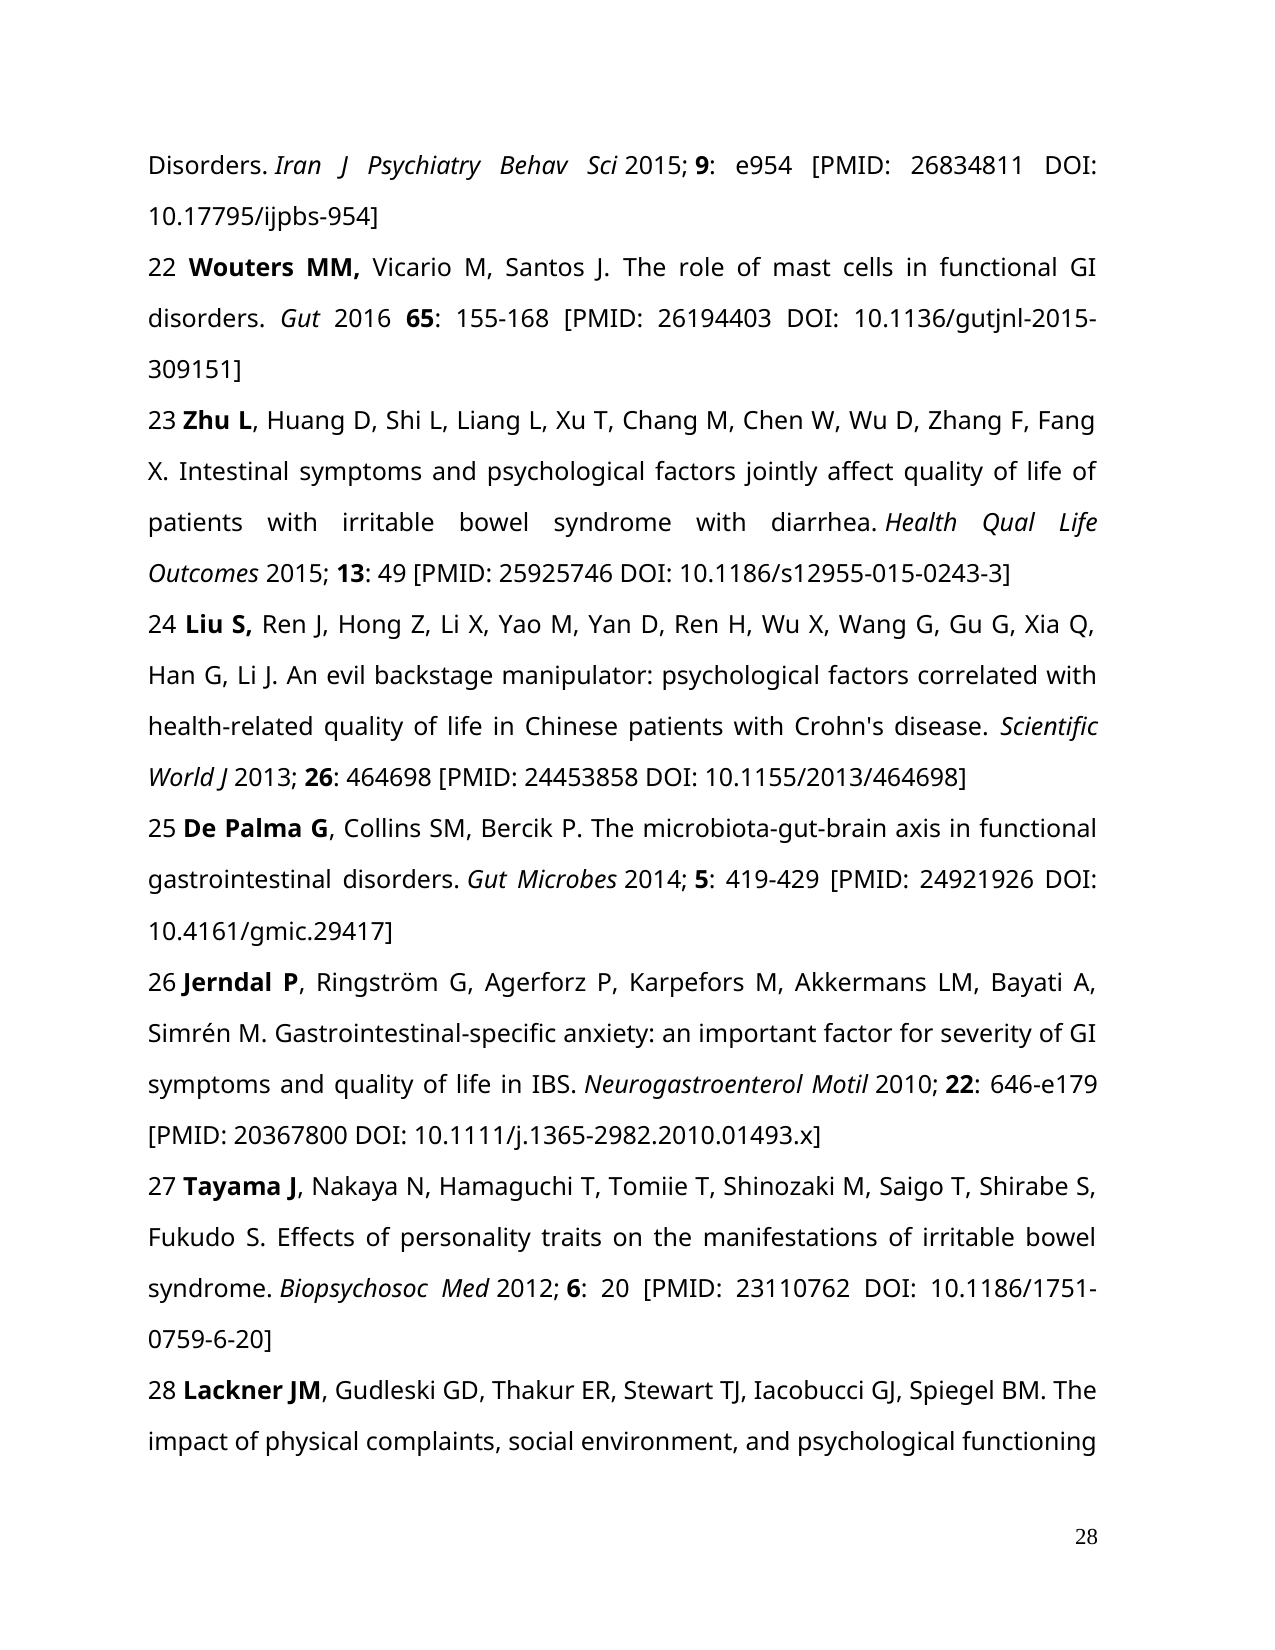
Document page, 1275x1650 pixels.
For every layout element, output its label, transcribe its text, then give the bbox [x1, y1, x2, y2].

text 25 De Palma G, Collins SM, Bercik P. The microbiota-gut-brain axis in functional gastrointestinal disorders. Gut Microbes 2014; 5: 419-429 [PMID: 24921926 DOI: 10.4161/gmic.29417] [148, 811, 1098, 947]
text 27 Tayama J, Nakaya N, Hamaguchi T, Tomiie T, Shinozaki M, Saigo T, Shirabe S, Fukudo S. Effects of personality traits on the manifestations of irritable bowel syndrome. Biopsychosoc Med 2012; 6: 20 [PMID: 23110762 DOI: 10.1186/1751-0759-6-20] [148, 1168, 1098, 1356]
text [148, 148, 1098, 233]
text 26 Jerndal P, Ringström G, Agerforz P, Karpefors M, Akkermans LM, Bayati A, Simrén M. Gastrointestinal-specific anxiety: an important factor for severity of GI symptoms and quality of life in IBS. Neurogastroenterol Motil 2010; 22: 646-e179 [PMID: 20367800 DOI: 10.1111/j.1365-2982.2010.01493.x] [148, 964, 1098, 1151]
text 23 Zhu L, Huang D, Shi L, Liang L, Xu T, Chang M, Chen W, Wu D, Zhang F, Fang X. Intestinal symptoms and psychological factors jointly affect quality of life of patients with irritable bowel syndrome with diarrhea. Health Qual Life Outcomes 2015; 13: 49 [PMID: 25925746 DOI: 10.1186/s12955-015-0243-3] [148, 403, 1098, 590]
text 22 Wouters MM, Vicario M, Santos J. The role of mast cells in functional GI disorders. Gut 2016 65: 155-168 [PMID: 26194403 DOI: 10.1136/gutjnl-2015-309151] [148, 250, 1098, 386]
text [148, 1373, 1098, 1458]
text 24 Liu S, Ren J, Hong Z, Li X, Yao M, Yan D, Ren H, Wu X, Wang G, Gu G, Xia Q, Han G, Li J. An evil backstage manipulator: psychological factors correlated with health-related quality of life in Chinese patients with Crohn's disease. Scientific World J 2013; 26: 464698 [PMID: 24453858 DOI: 10.1155/2013/464698] [148, 607, 1098, 794]
